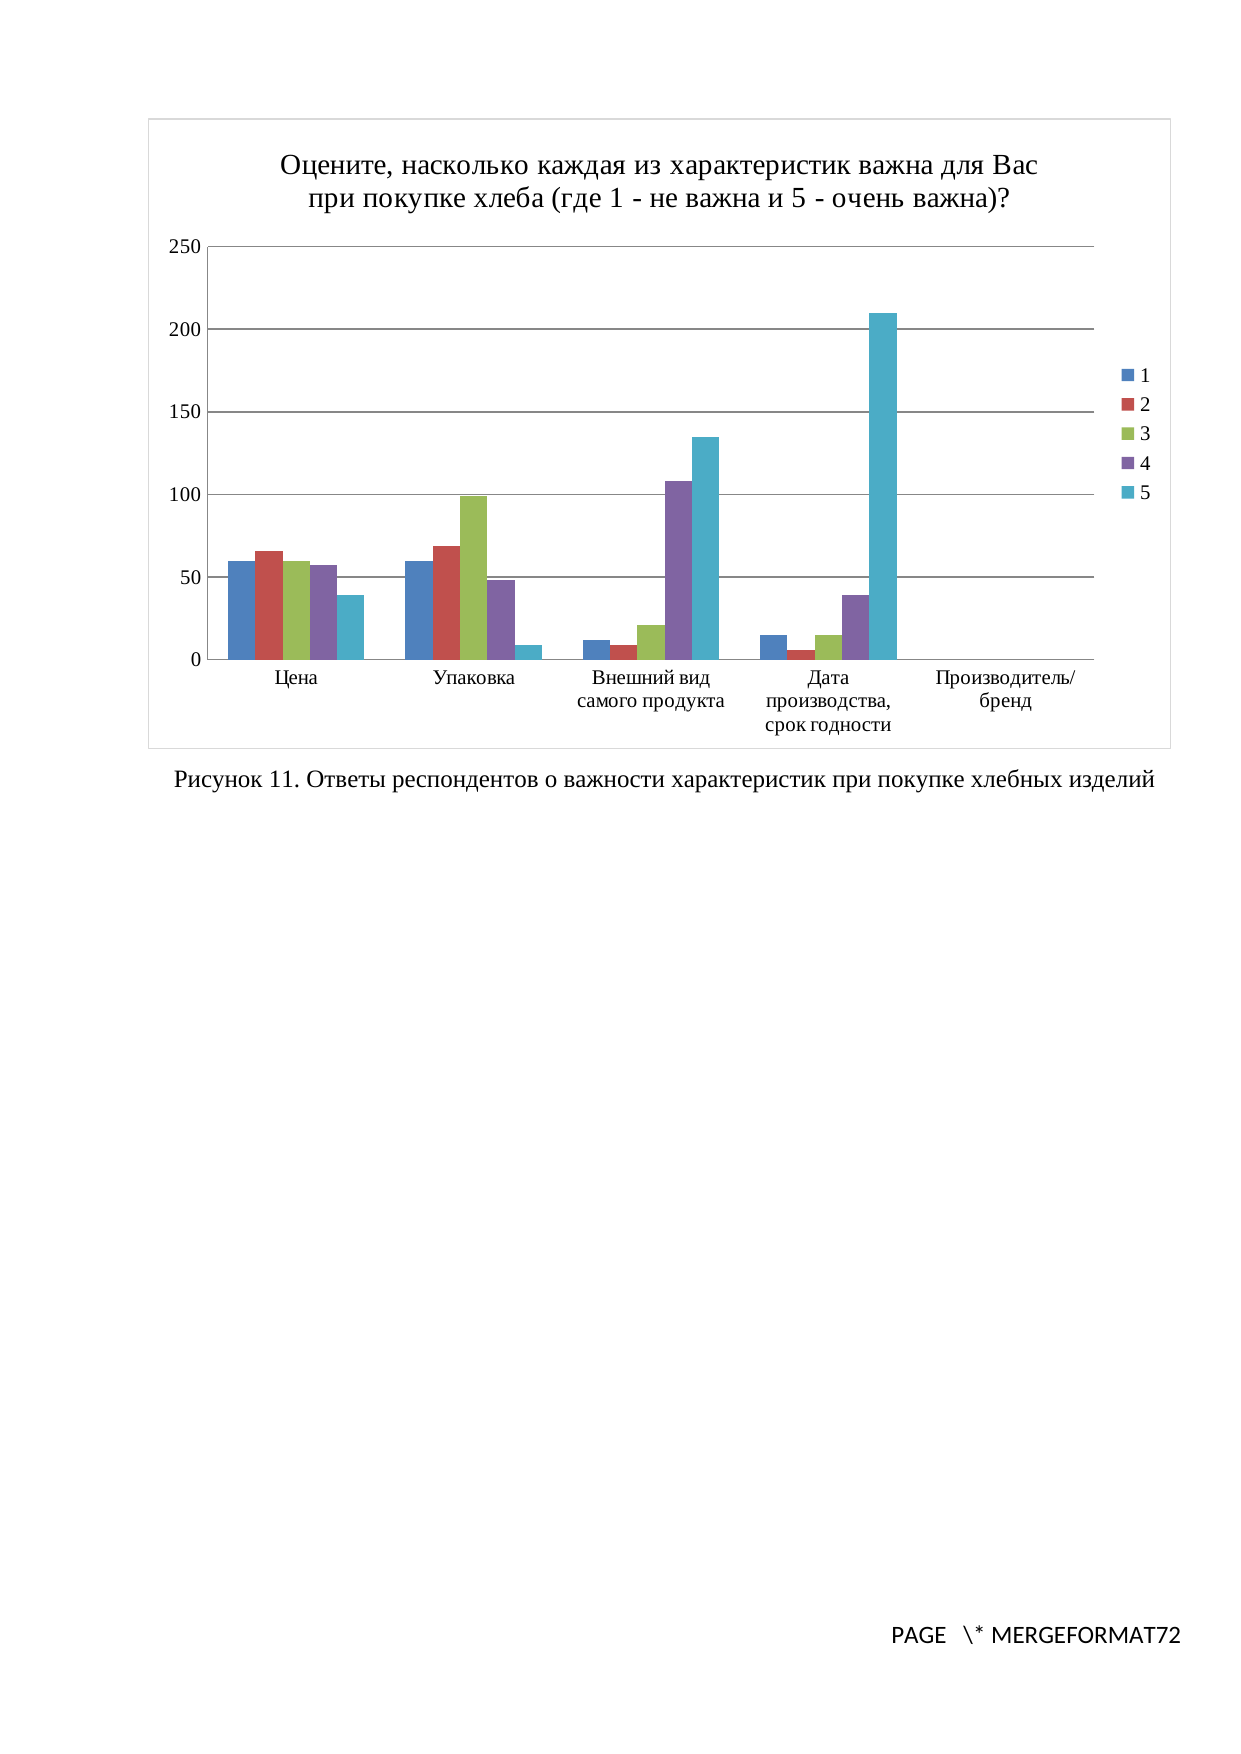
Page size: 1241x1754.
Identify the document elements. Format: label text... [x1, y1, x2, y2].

text Рисунок 11. Ответы респондентов о важности характеристик при покупке хлебных изделий [148, 764, 1181, 793]
